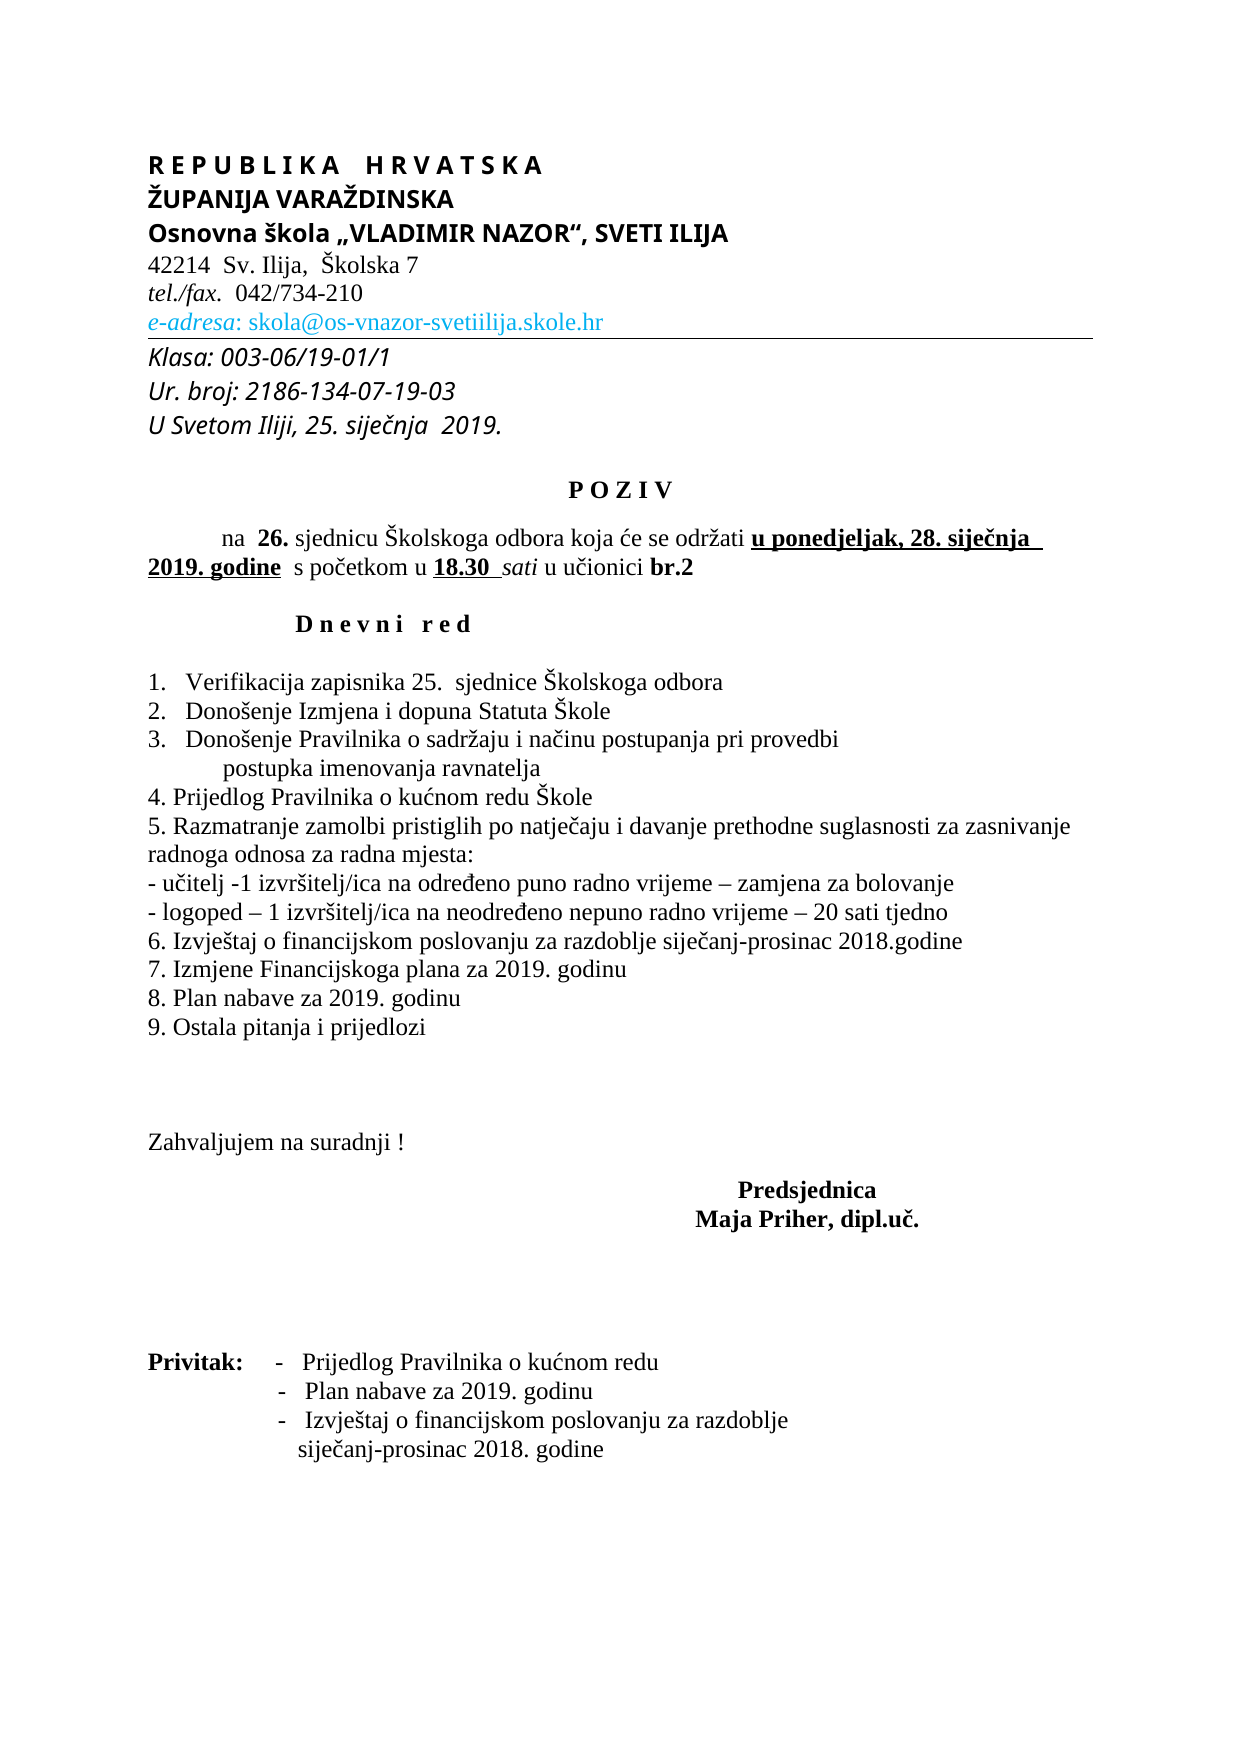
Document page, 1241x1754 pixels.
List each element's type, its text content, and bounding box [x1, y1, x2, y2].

text 42214 Sv. Ilija, Školska 7 [148, 250, 1093, 278]
text R E P U B L I K A H R V A T S K A [148, 148, 1093, 182]
text tel./fax. 042/734-210 [148, 278, 1093, 307]
text na 26. sjednicu Školskoga odbora koja će se održati u ponedjeljak, 28. siječnja 2019. godine s početkom u 18.30 sati u učionici br.2 [148, 523, 1093, 581]
text 1. Verifikacija zapisnika 25. sjednice Školskoga odbora [148, 667, 1093, 696]
text siječanj-prosinac 2018. godine [148, 1434, 1093, 1462]
text - Plan nabave za 2019. godinu [148, 1376, 1093, 1405]
text Ur. broj: 2186-134-07-19-03 [148, 373, 1093, 407]
text Klasa: 003-06/19-01/1 [148, 339, 1093, 373]
text Privitak: - Prijedlog Pravilnika o kućnom redu [148, 1347, 1093, 1376]
text P O Z I V [148, 475, 1093, 504]
text Osnovna škola „VLADIMIR NAZOR“, SVETI ILIJA [148, 216, 1093, 250]
text Predsjednica [221, 1175, 1093, 1204]
text e-adresa: skola@os-vnazor-svetiilija.skole.hr [148, 307, 1093, 338]
text U Svetom Iliji, 25. siječnja 2019. [148, 407, 1093, 441]
text - učitelj -1 izvršitelj/ica na određeno puno radno vrijeme – zamjena za bolovanje [148, 868, 1093, 897]
text 5. Razmatranje zamolbi pristiglih po natječaju i davanje prethodne suglasnosti za zasnivanje radnoga odnosa za radna mjesta: [148, 811, 1093, 868]
text 6. Izvještaj o financijskom poslovanju za razdoblje siječanj-prosinac 2018.godine [148, 926, 1093, 954]
text D n e v n i r e d [148, 609, 1093, 638]
text ŽUPANIJA VARAŽDINSKA [148, 182, 1093, 216]
text - logoped – 1 izvršitelj/ica na neodređeno nepuno radno vrijeme – 20 sati tjedno [148, 897, 1093, 926]
text 7. Izmjene Financijskoga plana za 2019. godinu [148, 954, 1093, 983]
text Maja Priher, dipl.uč. [221, 1204, 1093, 1232]
text 4. Prijedlog Pravilnika o kućnom redu Škole [148, 782, 1093, 811]
text 2. Donošenje Izmjena i dopuna Statuta Škole [148, 696, 1093, 724]
text Zahvaljujem na suradnji ! [148, 1127, 1093, 1156]
text 3. Donošenje Pravilnika o sadržaju i načinu postupanja pri provedbi [148, 724, 1093, 753]
text postupka imenovanja ravnatelja [148, 753, 1093, 782]
text 9. Ostala pitanja i prijedlozi [148, 1012, 1093, 1041]
text 8. Plan nabave za 2019. godinu [148, 983, 1093, 1012]
text - Izvještaj o financijskom poslovanju za razdoblje [148, 1405, 1093, 1434]
